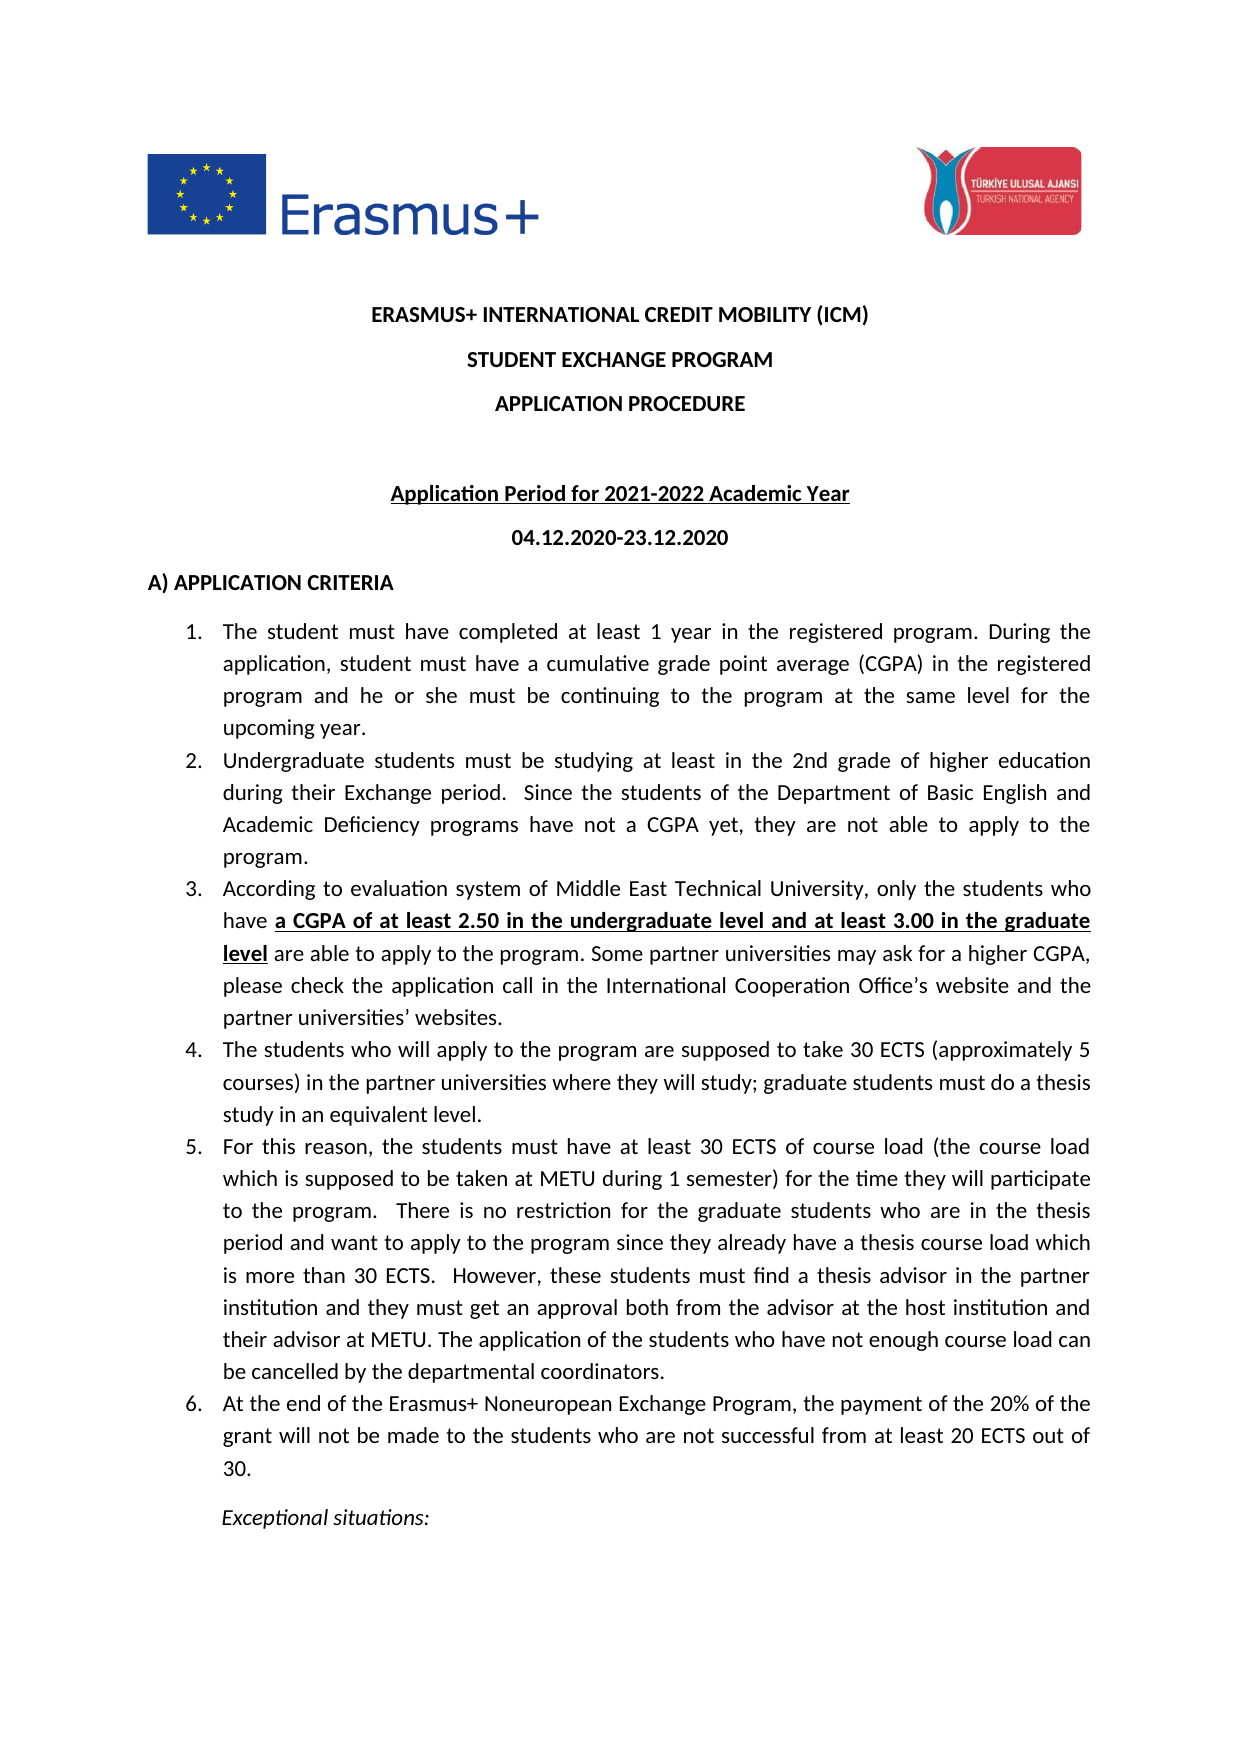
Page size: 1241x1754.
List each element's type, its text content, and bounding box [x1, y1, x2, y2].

text ERASMUS+ INTERNATIONAL CREDIT MOBILITY (ICM) [148, 300, 1093, 328]
list For this reason, the students must have at least 30 ECTS of course load (the course load which is supposed to be taken at METU during 1 semester) for the time they will participate to the program. There is no restriction for the graduate students who are in the thesis period and want to apply to the program since they already have a thesis course load which is more than 30 ECTS. However, these students must find a thesis advisor in the partner institution and they must get an approval both from the advisor at the host institution and their advisor at METU. The application of the students who have not enough course load can be cancelled by the departmental coordinators. [185, 1132, 1093, 1385]
picture [147, 154, 539, 235]
text A) APPLICATION CRITERIA [148, 568, 1093, 596]
text Application Period for 2021-2022 Academic Year [148, 479, 1093, 507]
list The student must have completed at least 1 year in the registered program. During the application, student must have a cumulative grade point average (CGPA) in the registered program and he or she must be continuing to the program at the same level for the upcoming year. [185, 617, 1093, 742]
picture [916, 147, 1082, 235]
list At the end of the Erasmus+ Noneuropean Exchange Program, the payment of the 20% of the grant will not be made to the students who are not successful from at least 20 ECTS out of 30. [185, 1389, 1093, 1482]
list The students who will apply to the program are supposed to take 30 ECTS (approximately 5 courses) in the partner universities where they will study; graduate students must do a thesis study in an equivalent level. [185, 1035, 1093, 1128]
list According to evaluation system of Middle East Technical University, only the students who have a CGPA of at least 2.50 in the undergraduate level and at least 3.00 in the graduate level are able to apply to the program. Some partner universities may ask for a higher CGPA, please check the application call in the International Cooperation Office’s website and the partner universities’ websites. [185, 874, 1093, 1031]
text STUDENT EXCHANGE PROGRAM [148, 345, 1093, 373]
text 04.12.2020-23.12.2020 [148, 523, 1093, 551]
text APPLICATION PROCEDURE [148, 389, 1093, 417]
text Exceptional situations: [221, 1503, 1093, 1531]
list Undergraduate students must be studying at least in the 2nd grade of higher education during their Exchange period. Since the students of the Department of Basic English and Academic Deficiency programs have not a CGPA yet, they are not able to apply to the program. [185, 746, 1093, 870]
